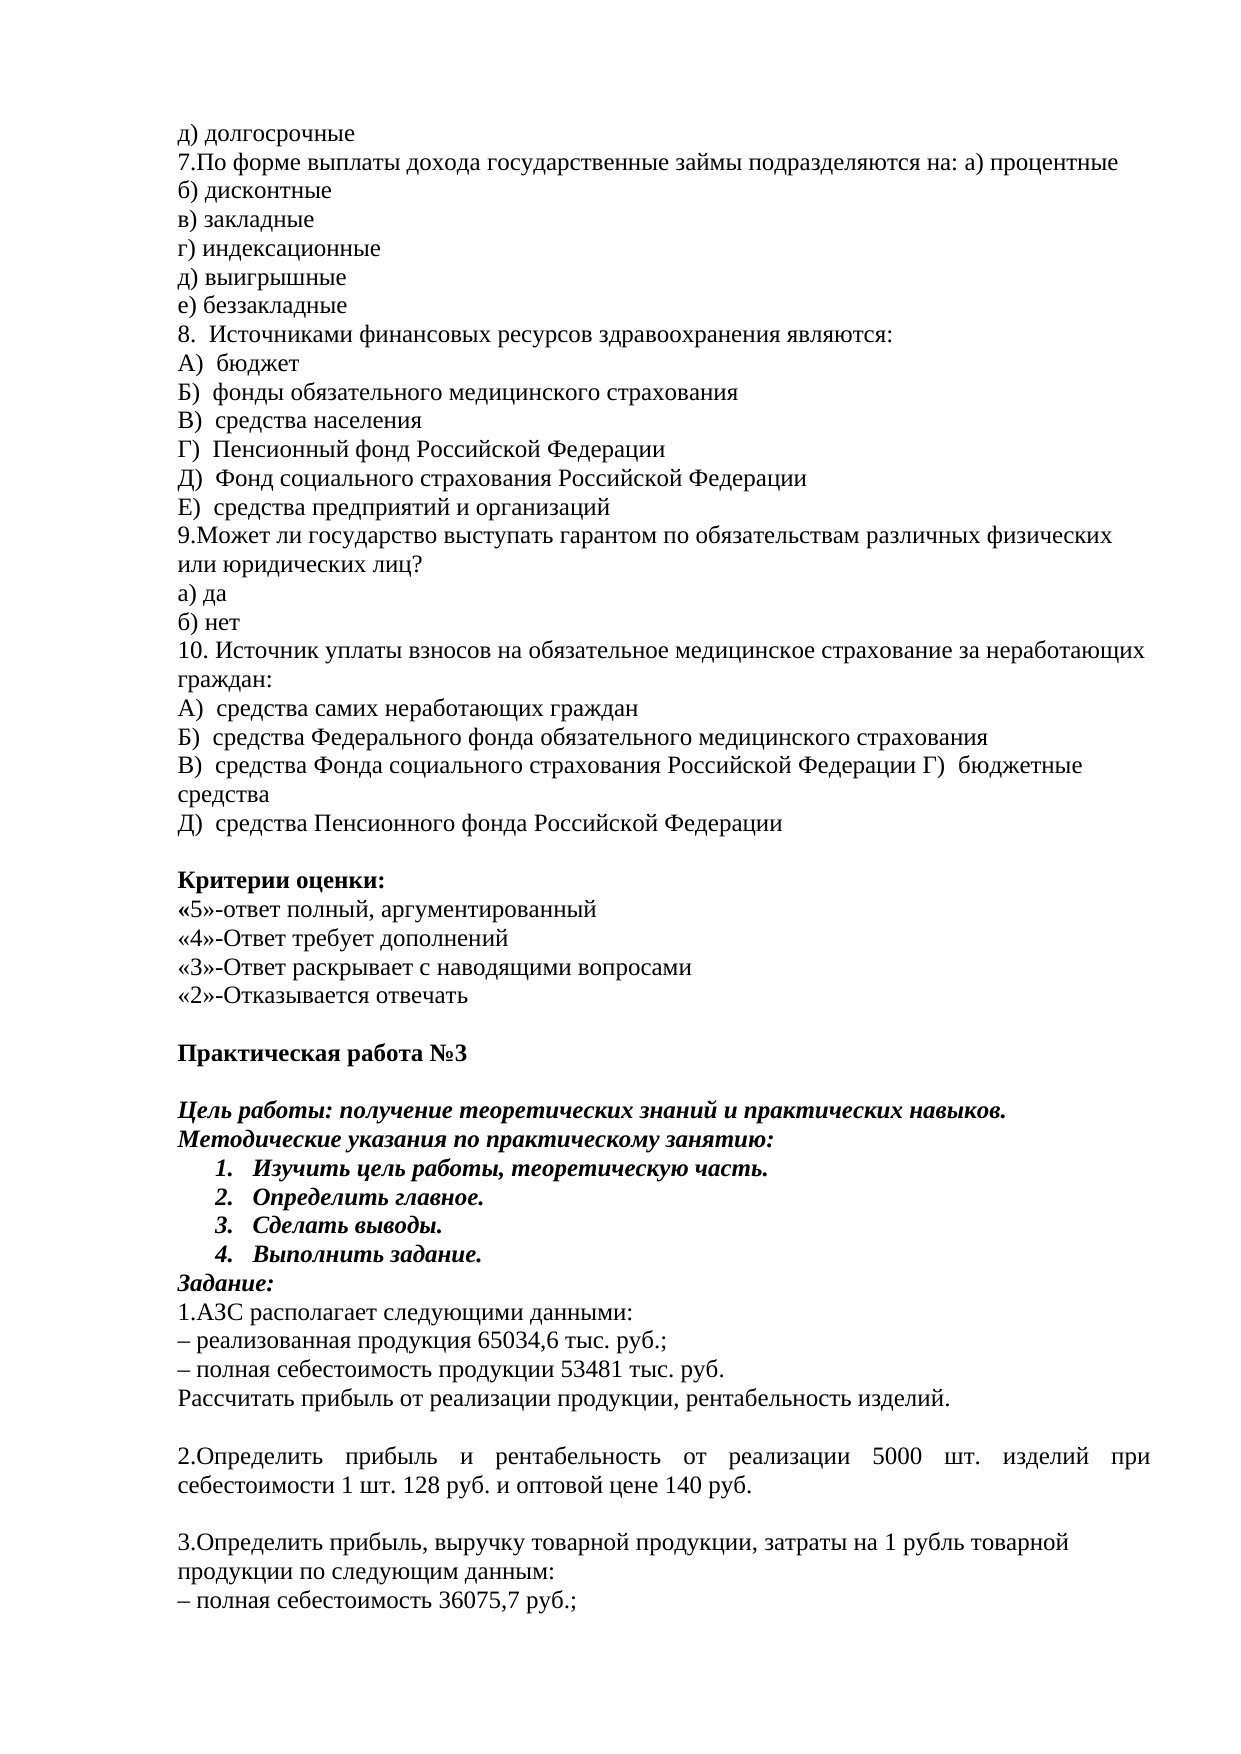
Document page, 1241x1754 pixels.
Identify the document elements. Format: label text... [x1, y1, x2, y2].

text г) индексационные [177, 233, 1152, 262]
text Задание: [177, 1268, 1152, 1297]
text Рассчитать прибыль от реализации продукции, рентабельность изделий. [177, 1383, 1152, 1412]
text 2.Определить прибыль и рентабельность от реализации 5000 шт. изделий при себестоимости 1 шт. 128 руб. и оптовой цене 140 руб. [177, 1441, 1152, 1498]
text в) закладные [177, 204, 1152, 233]
text – полная себестоимость 36075,7 руб.; [177, 1585, 1152, 1613]
text 10. Источник уплаты взносов на обязательное медицинское страхование за неработающих граждан: [177, 636, 1152, 693]
text «5»-ответ полный, аргументированный [177, 894, 1152, 923]
text А) бюджет [177, 348, 1152, 377]
text 7.По форме выплаты дохода государственные займы подразделяются на: а) процентные [177, 147, 1152, 176]
text – реализованная продукция 65034,6 тыс. руб.; [177, 1326, 1152, 1354]
text Цель работы: получение теоретических знаний и практических навыков. [177, 1096, 1152, 1124]
text Практическая работа №3 [177, 1038, 1152, 1067]
text Методические указания по практическому занятию: [177, 1124, 1152, 1153]
text В) средства населения [177, 406, 1152, 434]
text Б) средства Федерального фонда обязательного медицинского страхования [177, 722, 1152, 751]
text «3»-Ответ раскрывает с наводящими вопросами [177, 952, 1152, 981]
text «2»-Отказывается отвечать [177, 981, 1152, 1009]
text Критерии оценки: [177, 866, 1152, 894]
list Сделать выводы. [215, 1211, 1152, 1239]
text д) выигрышные [177, 262, 1152, 291]
text Е) средства предприятий и организаций [177, 492, 1152, 521]
text Д) Фонд социального страхования Российской Федерации [177, 463, 1152, 492]
text 9.Может ли государство выступать гарантом по обязательствам различных физических или юридических лиц? [177, 521, 1152, 578]
text а) да [177, 578, 1152, 607]
text б) нет [177, 607, 1152, 636]
text 8. Источниками финансовых ресурсов здравоохранения являются: [177, 319, 1152, 348]
text 1.АЗС располагает следующими данными: [177, 1297, 1152, 1326]
text Д) средства Пенсионного фонда Российской Федерации [177, 808, 1152, 837]
text Б) фонды обязательного медицинского страхования [177, 377, 1152, 406]
text В) средства Фонда социального страхования Российской Федерации Г) бюджетные средства [177, 751, 1152, 808]
list Определить главное. [215, 1182, 1152, 1211]
text Г) Пенсионный фонд Российской Федерации [177, 434, 1152, 463]
list Изучить цель работы, теоретическую часть. [215, 1153, 1152, 1182]
text е) беззакладные [177, 291, 1152, 319]
text б) дисконтные [177, 176, 1152, 204]
text д) долгосрочные [177, 118, 1152, 147]
text – полная себестоимость продукции 53481 тыс. руб. [177, 1354, 1152, 1383]
text 3.Определить прибыль, выручку товарной продукции, затраты на 1 рубль товарной продукции по следующим данным: [177, 1527, 1152, 1585]
list Выполнить задание. [215, 1239, 1152, 1268]
text «4»-Ответ требует дополнений [177, 923, 1152, 952]
text А) средства самих неработающих граждан [177, 693, 1152, 722]
